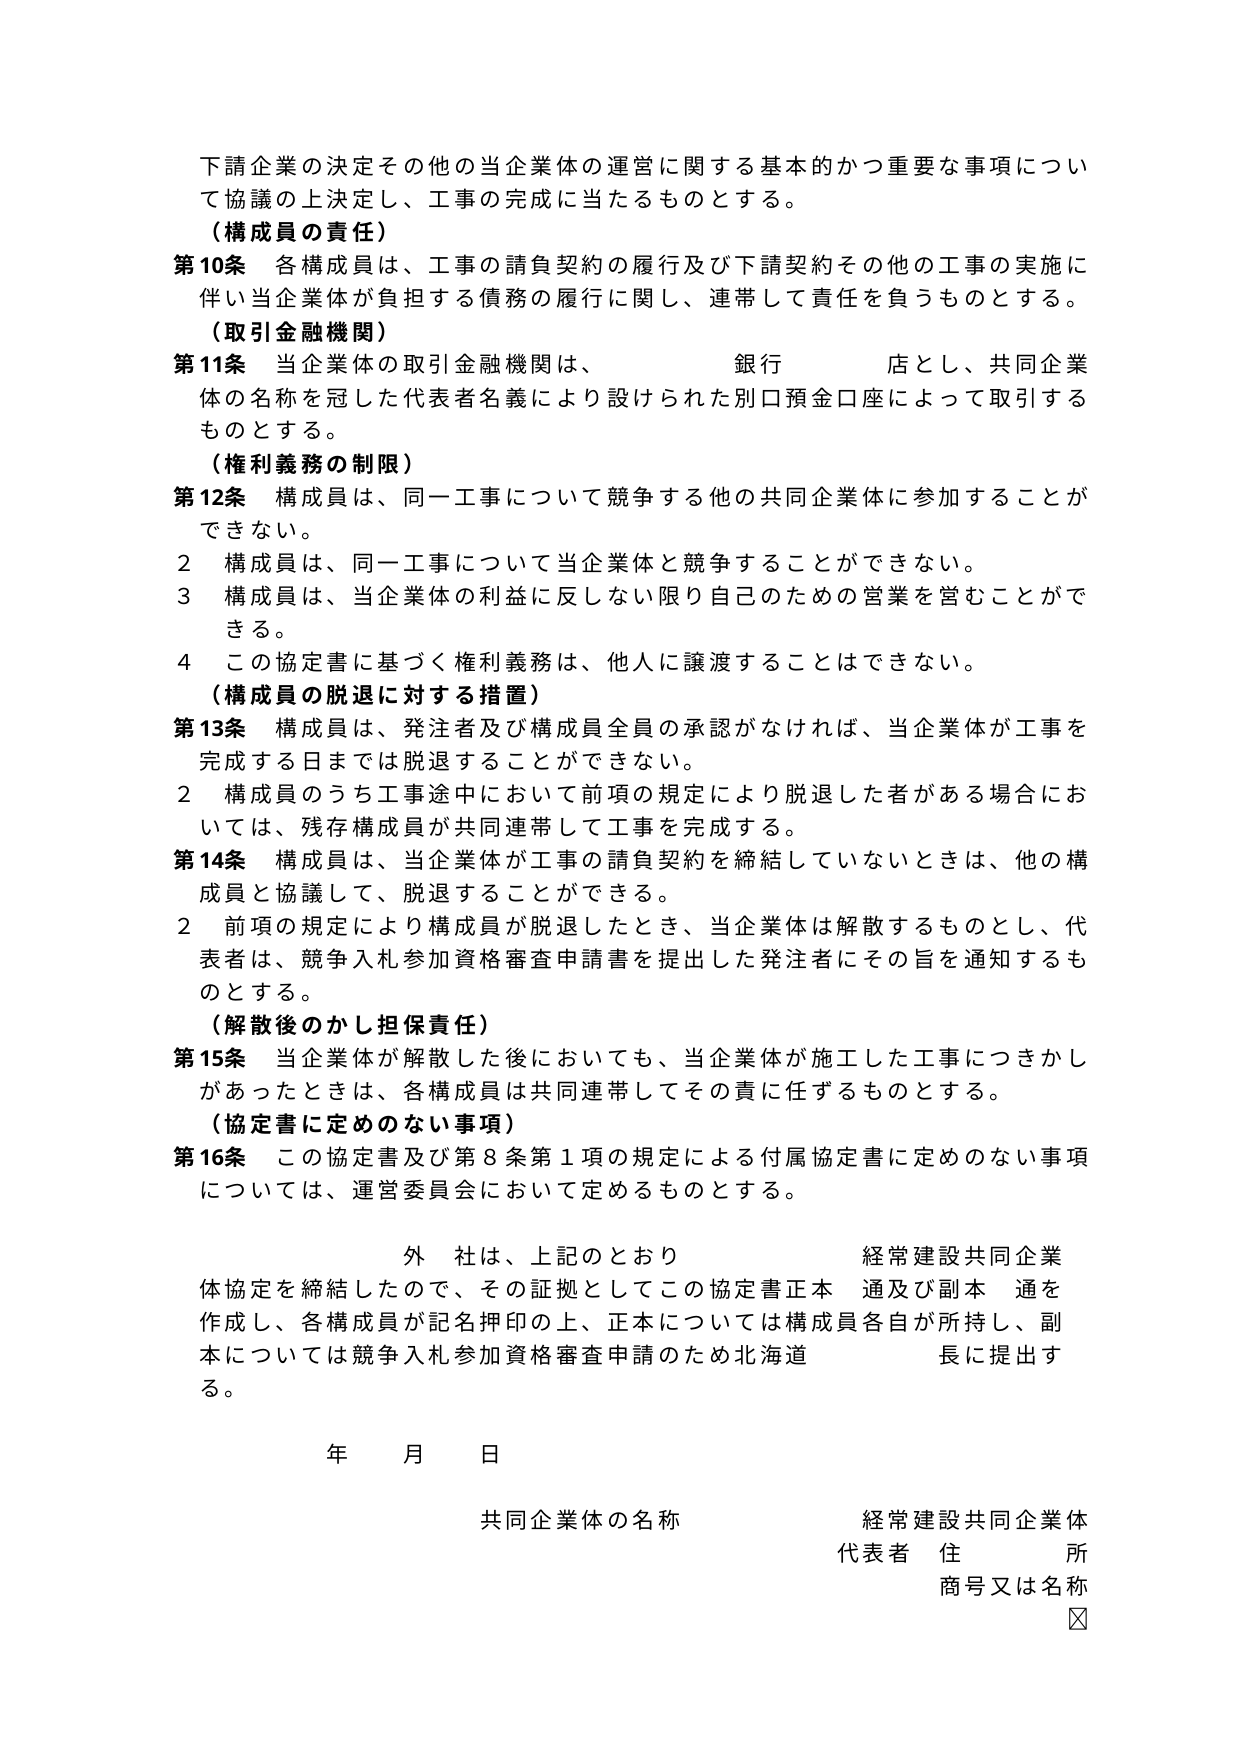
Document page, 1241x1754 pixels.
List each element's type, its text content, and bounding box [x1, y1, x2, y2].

text 第12条 構成員は、同一工事について競争する他の共同企業体に参加することができない。 [159, 479, 1092, 545]
text （解散後のかし担保責任） [159, 1007, 1092, 1040]
text ２ 前項の規定により構成員が脱退したとき、当企業体は解散するものとし、代表者は、競争入札参加資格審査申請書を提出した発注者にその旨を通知するものとする。 [159, 908, 1092, 1007]
text 第13条 構成員は、発注者及び構成員全員の承認がなければ、当企業体が工事を完成する日までは脱退することができない。 [159, 710, 1092, 776]
text （取引金融機関） [159, 314, 1092, 347]
text  [148, 1602, 1092, 1635]
text ２ 構成員のうち工事途中において前項の規定により脱退した者がある場合においては、残存構成員が共同連帯して工事を完成する。 [159, 776, 1092, 842]
text 第10条 各構成員は、工事の請負契約の履行及び下請契約その他の工事の実施に伴い当企業体が負担する債務の履行に関し、連帯して責任を負うものとする。 [159, 248, 1092, 314]
text 商号又は名称 [148, 1569, 1092, 1602]
text 年 月 日 [148, 1437, 1092, 1469]
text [159, 149, 1092, 215]
text 第16条 この協定書及び第８条第１項の規定による付属協定書に定めのない事項については、運営委員会において定めるものとする。 [159, 1139, 1092, 1205]
text 代表者 住 所 [148, 1536, 1092, 1569]
text （協定書に定めのない事項） [159, 1106, 1092, 1139]
text 第11条 当企業体の取引金融機関は、 銀行 店とし、共同企業体の名称を冠した代表者名義により設けられた別口預金口座によって取引するものとする。 [159, 347, 1092, 446]
text ４ この協定書に基づく権利義務は、他人に譲渡することはできない。 [159, 644, 1092, 677]
text 第15条 当企業体が解散した後においても、当企業体が施工した工事につきかしがあったときは、各構成員は共同連帯してその責に任ずるものとする。 [159, 1040, 1092, 1106]
text （構成員の責任） [159, 215, 1092, 248]
text 第14条 構成員は、当企業体が工事の請負契約を締結していないときは、他の構成員と協議して、脱退することができる。 [159, 842, 1092, 908]
text 外 社は、上記のとおり 経常建設共同企業体協定を締結したので、その証拠としてこの協定書正本 通及び副本 通を作成し、各構成員が記名押印の上、正本については構成員各自が所持し、副本については競争入札参加資格審査申請のため北海道 長に提出する。 [182, 1238, 1070, 1403]
text （権利義務の制限） [159, 446, 1092, 479]
text ３ 構成員は、当企業体の利益に反しない限り自己のための営業を営むことができる。 [159, 578, 1092, 644]
text （構成員の脱退に対する措置） [159, 677, 1092, 710]
text ２ 構成員は、同一工事について当企業体と競争することができない。 [159, 545, 1092, 578]
text 共同企業体の名称 経常建設共同企業体 [148, 1503, 1092, 1536]
